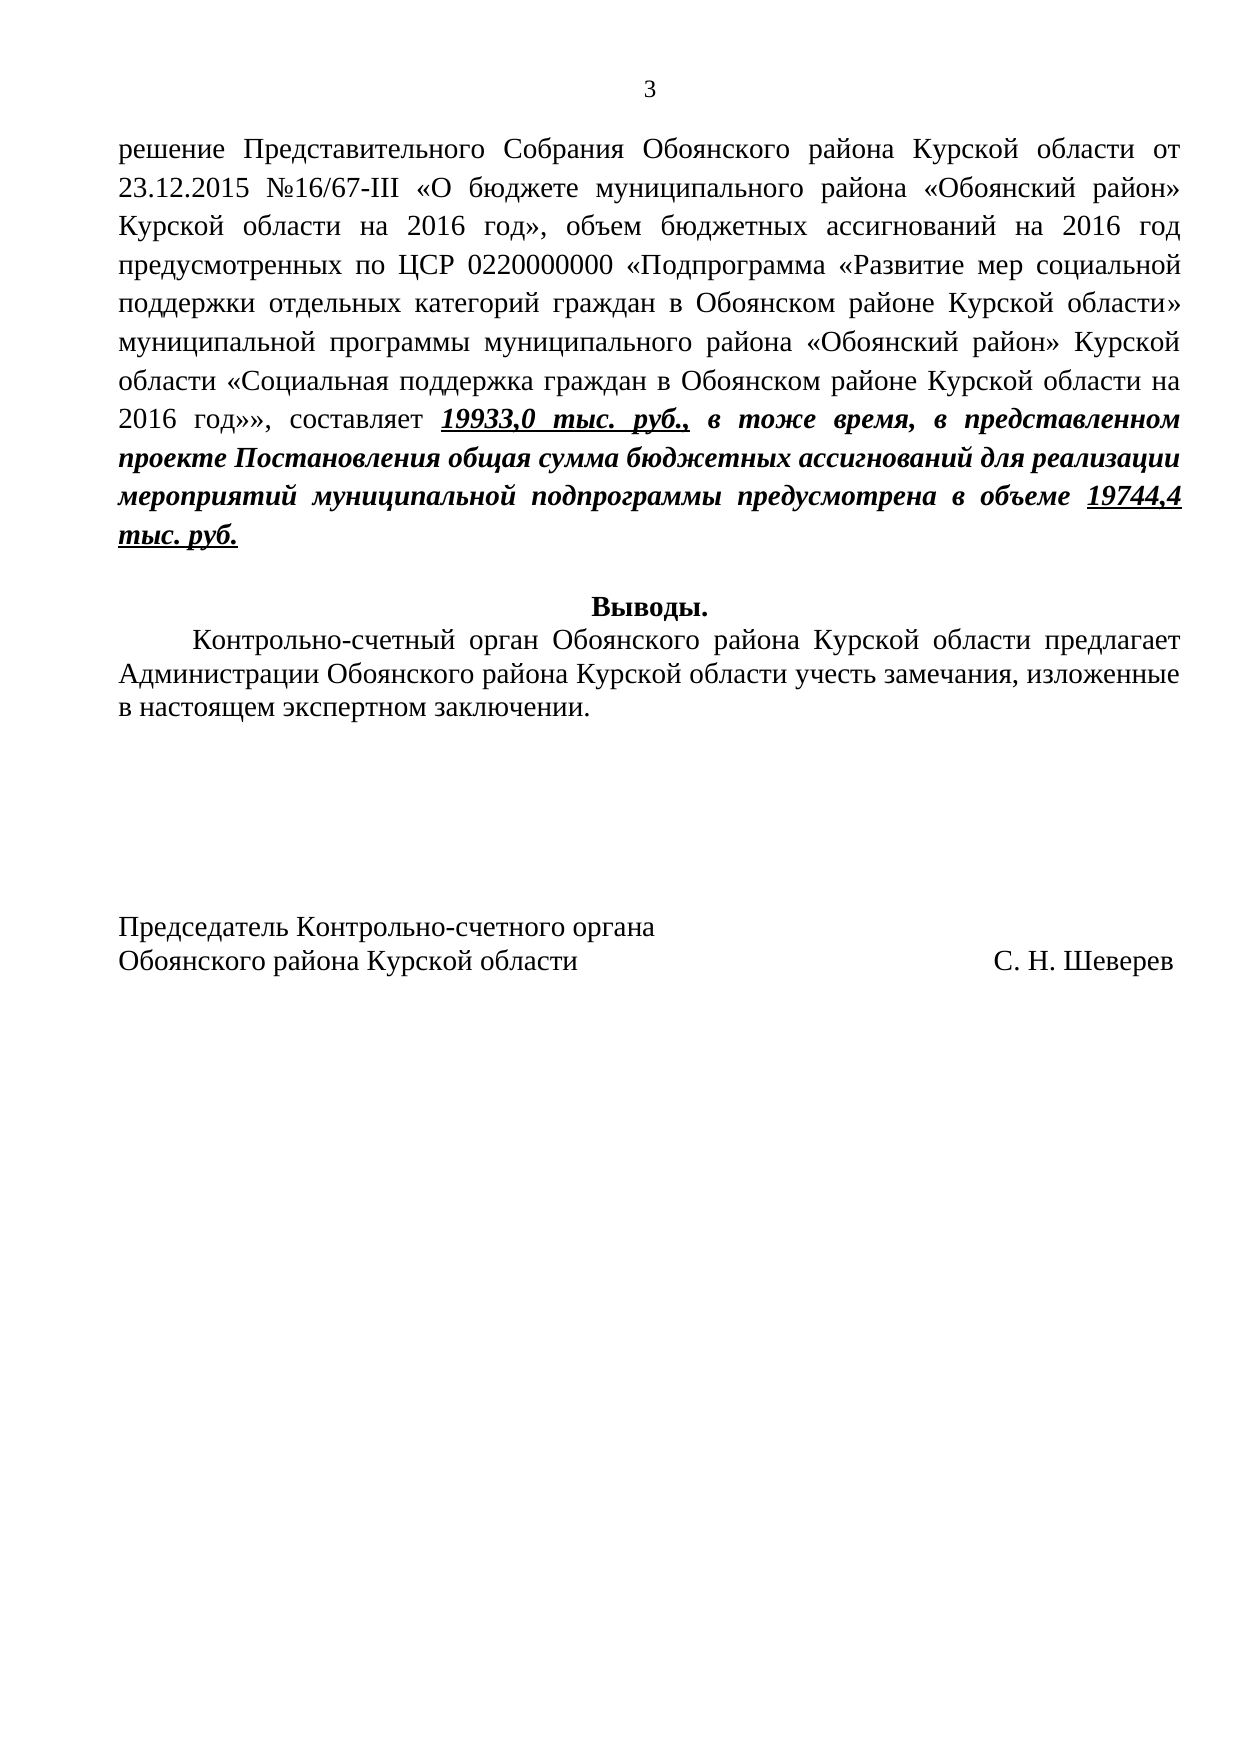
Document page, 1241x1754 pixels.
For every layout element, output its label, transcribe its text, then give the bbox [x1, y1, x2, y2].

text Контрольно-счетный орган Обоянского района Курской области предлагает Администрации Обоянского района Курской области учесть замечания, изложенные в настоящем экспертном заключении. [118, 622, 1181, 723]
text Председатель Контрольно-счетного органа [118, 909, 1181, 943]
text Обоянского района Курской области С. Н. Шеверев [118, 943, 1181, 976]
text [118, 131, 1181, 550]
text Выводы. [118, 589, 1181, 622]
